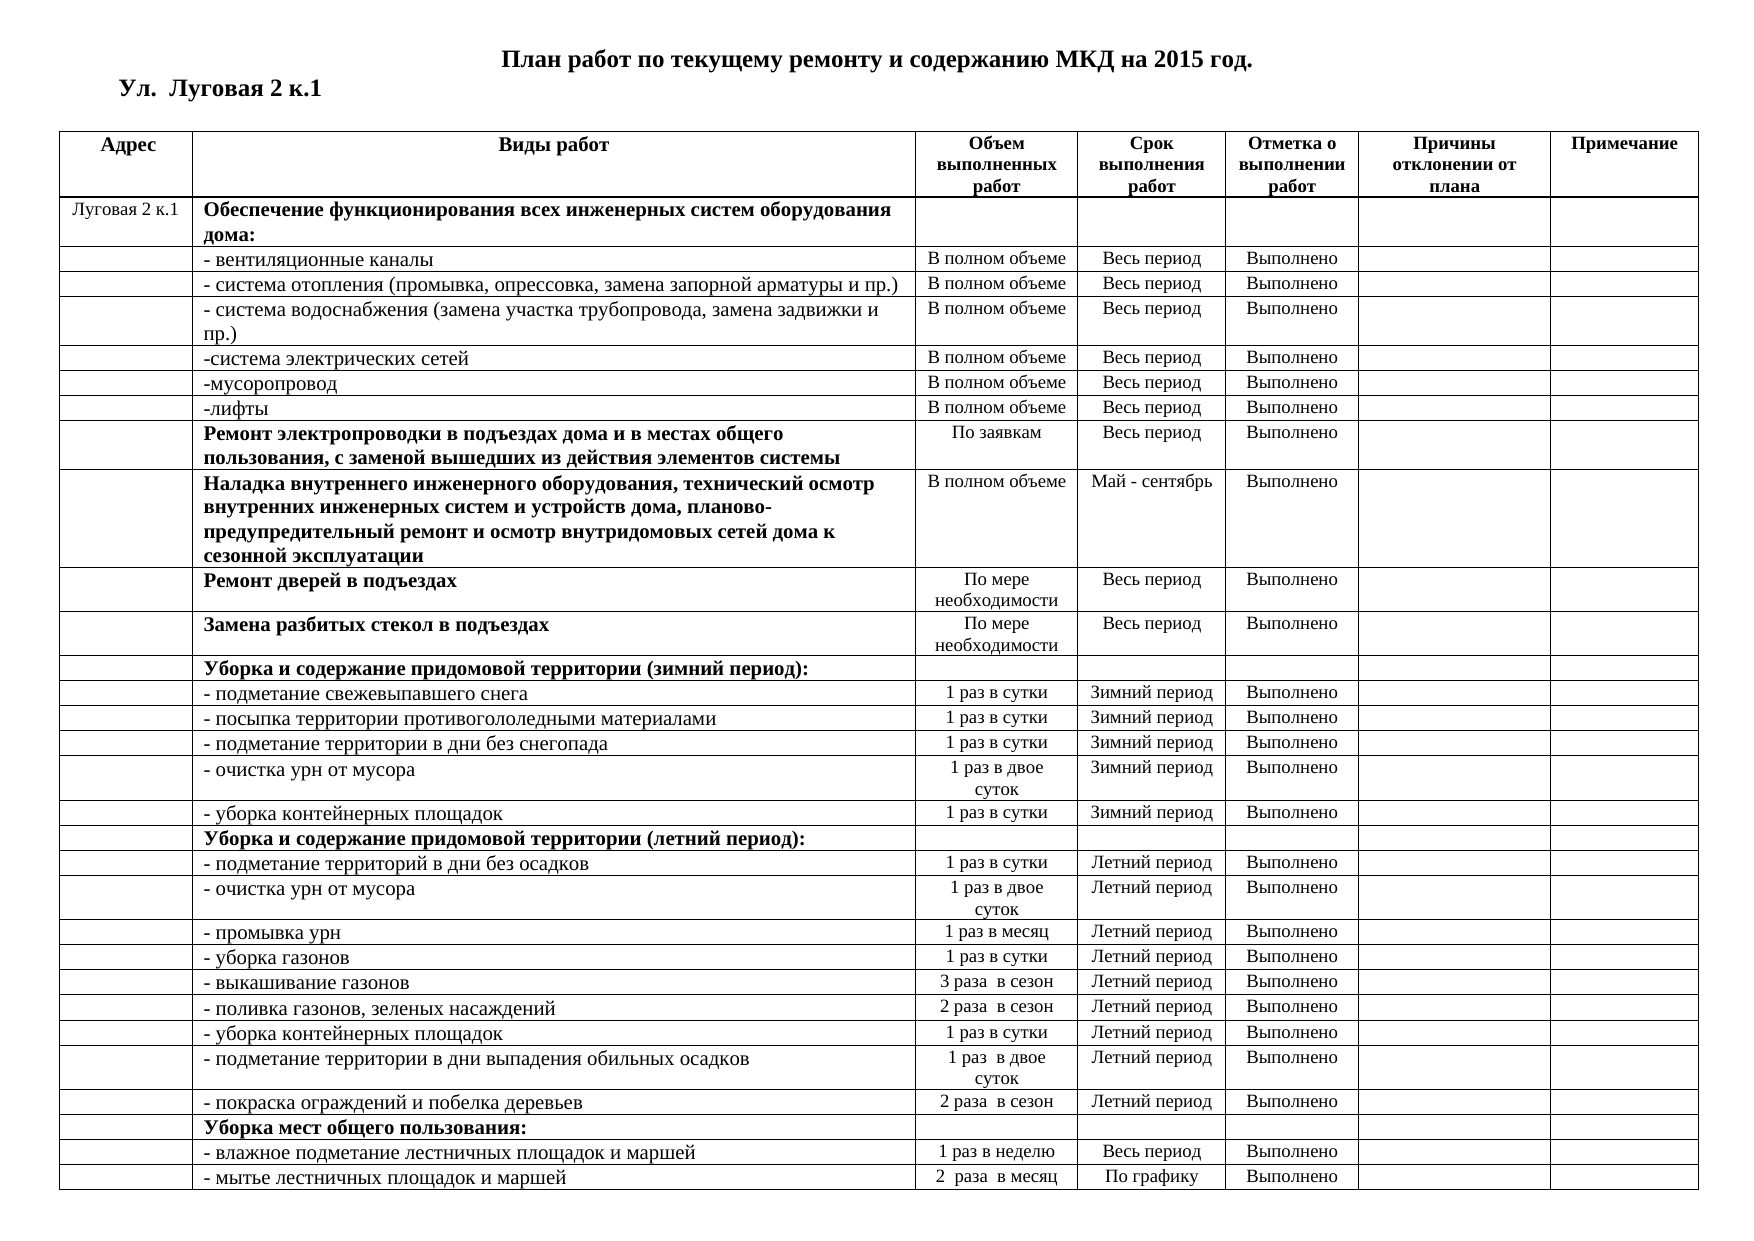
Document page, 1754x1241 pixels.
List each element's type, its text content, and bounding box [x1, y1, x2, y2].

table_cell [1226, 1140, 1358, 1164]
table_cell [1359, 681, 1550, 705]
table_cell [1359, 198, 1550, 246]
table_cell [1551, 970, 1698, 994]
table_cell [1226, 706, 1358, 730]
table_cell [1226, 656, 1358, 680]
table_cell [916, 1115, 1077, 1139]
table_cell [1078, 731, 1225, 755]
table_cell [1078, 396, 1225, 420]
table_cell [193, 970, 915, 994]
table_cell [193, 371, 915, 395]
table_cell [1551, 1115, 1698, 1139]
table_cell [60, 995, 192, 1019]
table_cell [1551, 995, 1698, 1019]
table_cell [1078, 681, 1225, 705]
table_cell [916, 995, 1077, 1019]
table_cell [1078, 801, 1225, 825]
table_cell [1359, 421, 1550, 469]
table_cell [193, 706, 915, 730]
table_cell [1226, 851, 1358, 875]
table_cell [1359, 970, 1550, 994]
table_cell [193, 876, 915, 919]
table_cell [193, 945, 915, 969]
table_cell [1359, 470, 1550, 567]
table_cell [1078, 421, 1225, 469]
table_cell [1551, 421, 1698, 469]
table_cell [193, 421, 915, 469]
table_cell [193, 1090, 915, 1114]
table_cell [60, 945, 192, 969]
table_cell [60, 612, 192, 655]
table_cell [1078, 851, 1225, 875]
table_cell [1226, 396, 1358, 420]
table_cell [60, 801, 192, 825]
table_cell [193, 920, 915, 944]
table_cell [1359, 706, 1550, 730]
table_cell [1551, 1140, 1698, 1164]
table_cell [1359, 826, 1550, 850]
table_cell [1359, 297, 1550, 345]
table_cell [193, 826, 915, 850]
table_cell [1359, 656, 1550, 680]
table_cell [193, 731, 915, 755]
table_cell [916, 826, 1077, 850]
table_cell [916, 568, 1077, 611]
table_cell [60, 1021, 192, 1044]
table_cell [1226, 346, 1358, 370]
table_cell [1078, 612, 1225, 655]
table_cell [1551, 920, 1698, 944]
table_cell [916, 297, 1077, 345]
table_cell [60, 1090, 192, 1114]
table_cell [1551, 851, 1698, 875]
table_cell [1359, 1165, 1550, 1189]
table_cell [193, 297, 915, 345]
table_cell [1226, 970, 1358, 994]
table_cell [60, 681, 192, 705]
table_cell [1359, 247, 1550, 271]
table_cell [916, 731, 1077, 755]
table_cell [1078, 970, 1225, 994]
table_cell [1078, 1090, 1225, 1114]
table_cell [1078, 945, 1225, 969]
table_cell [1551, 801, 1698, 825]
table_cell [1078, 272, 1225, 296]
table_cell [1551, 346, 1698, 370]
text План работ по текущему ремонту и содержанию МКД на 2015 год. [118, 44, 1636, 73]
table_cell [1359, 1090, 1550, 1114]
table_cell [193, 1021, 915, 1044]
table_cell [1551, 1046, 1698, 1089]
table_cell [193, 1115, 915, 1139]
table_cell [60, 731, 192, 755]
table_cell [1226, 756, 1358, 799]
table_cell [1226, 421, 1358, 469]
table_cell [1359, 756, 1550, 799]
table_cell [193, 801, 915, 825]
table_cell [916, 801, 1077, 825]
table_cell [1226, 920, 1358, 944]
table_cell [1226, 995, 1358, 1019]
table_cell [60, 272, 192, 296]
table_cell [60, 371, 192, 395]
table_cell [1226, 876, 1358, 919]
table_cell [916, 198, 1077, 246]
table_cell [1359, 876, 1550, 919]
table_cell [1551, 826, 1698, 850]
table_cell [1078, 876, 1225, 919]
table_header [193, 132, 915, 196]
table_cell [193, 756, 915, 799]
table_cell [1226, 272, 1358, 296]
text Ул. Луговая 2 к.1 [118, 73, 1636, 102]
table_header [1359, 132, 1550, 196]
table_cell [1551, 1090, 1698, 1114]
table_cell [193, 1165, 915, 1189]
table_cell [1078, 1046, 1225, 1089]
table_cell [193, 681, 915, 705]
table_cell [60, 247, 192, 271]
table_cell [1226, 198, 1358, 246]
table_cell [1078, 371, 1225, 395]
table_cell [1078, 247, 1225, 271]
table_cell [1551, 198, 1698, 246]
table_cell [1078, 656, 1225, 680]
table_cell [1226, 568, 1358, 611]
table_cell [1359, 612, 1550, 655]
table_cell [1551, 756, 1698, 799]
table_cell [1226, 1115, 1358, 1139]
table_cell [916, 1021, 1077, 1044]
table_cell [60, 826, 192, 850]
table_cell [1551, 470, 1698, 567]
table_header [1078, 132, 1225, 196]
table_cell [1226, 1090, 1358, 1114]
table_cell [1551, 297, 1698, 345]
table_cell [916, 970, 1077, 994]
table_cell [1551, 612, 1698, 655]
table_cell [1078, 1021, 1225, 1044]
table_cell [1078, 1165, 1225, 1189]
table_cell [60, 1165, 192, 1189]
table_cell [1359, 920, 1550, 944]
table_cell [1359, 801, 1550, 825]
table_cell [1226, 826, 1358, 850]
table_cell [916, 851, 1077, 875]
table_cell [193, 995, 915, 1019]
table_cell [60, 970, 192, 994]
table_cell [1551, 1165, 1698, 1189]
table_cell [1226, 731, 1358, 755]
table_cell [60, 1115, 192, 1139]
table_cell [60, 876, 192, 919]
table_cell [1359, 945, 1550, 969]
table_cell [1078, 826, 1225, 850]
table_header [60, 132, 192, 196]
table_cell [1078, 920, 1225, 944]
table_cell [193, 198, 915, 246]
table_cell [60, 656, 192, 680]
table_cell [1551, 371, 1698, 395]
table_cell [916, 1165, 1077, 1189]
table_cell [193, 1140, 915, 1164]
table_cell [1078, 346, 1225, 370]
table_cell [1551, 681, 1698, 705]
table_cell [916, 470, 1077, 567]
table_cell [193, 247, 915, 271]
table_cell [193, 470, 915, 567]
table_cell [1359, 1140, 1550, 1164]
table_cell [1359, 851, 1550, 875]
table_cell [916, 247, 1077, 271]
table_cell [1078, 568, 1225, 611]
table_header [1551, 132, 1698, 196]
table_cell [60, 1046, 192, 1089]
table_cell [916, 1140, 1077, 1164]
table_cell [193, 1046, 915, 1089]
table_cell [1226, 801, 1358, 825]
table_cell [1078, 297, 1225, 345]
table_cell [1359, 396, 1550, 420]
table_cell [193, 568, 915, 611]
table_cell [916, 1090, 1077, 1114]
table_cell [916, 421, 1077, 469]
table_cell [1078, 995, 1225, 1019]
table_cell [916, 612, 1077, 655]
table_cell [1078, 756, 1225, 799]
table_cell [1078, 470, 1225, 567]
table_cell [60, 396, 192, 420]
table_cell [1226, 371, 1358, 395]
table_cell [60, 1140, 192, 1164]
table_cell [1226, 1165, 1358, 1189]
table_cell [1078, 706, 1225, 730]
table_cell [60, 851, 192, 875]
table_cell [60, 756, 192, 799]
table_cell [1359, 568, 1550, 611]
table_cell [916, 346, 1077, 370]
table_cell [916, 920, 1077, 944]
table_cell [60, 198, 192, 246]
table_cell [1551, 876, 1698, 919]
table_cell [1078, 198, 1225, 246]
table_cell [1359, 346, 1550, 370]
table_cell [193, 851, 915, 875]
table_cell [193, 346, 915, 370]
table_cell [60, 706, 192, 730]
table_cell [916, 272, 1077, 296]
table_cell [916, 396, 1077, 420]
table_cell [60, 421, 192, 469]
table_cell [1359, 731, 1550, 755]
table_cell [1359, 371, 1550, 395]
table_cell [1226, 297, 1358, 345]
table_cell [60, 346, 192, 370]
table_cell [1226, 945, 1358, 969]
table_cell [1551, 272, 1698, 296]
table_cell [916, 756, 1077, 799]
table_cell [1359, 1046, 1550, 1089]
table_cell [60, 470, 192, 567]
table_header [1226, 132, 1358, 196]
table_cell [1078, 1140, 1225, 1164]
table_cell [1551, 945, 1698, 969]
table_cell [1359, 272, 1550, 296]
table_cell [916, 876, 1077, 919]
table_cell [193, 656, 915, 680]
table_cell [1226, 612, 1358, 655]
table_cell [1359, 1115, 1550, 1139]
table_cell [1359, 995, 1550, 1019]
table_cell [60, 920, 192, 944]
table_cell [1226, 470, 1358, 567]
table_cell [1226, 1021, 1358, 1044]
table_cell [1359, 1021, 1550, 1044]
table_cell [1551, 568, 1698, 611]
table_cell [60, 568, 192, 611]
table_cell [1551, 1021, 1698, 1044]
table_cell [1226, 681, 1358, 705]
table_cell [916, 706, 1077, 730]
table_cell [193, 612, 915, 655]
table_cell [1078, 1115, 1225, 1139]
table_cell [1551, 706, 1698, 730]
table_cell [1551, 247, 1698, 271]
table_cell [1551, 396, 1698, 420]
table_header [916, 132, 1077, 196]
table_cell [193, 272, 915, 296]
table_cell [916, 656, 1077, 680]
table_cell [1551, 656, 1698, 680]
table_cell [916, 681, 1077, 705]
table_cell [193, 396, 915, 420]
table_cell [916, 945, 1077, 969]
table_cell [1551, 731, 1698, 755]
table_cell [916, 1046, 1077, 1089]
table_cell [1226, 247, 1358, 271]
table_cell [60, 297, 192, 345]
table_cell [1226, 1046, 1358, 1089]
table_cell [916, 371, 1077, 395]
